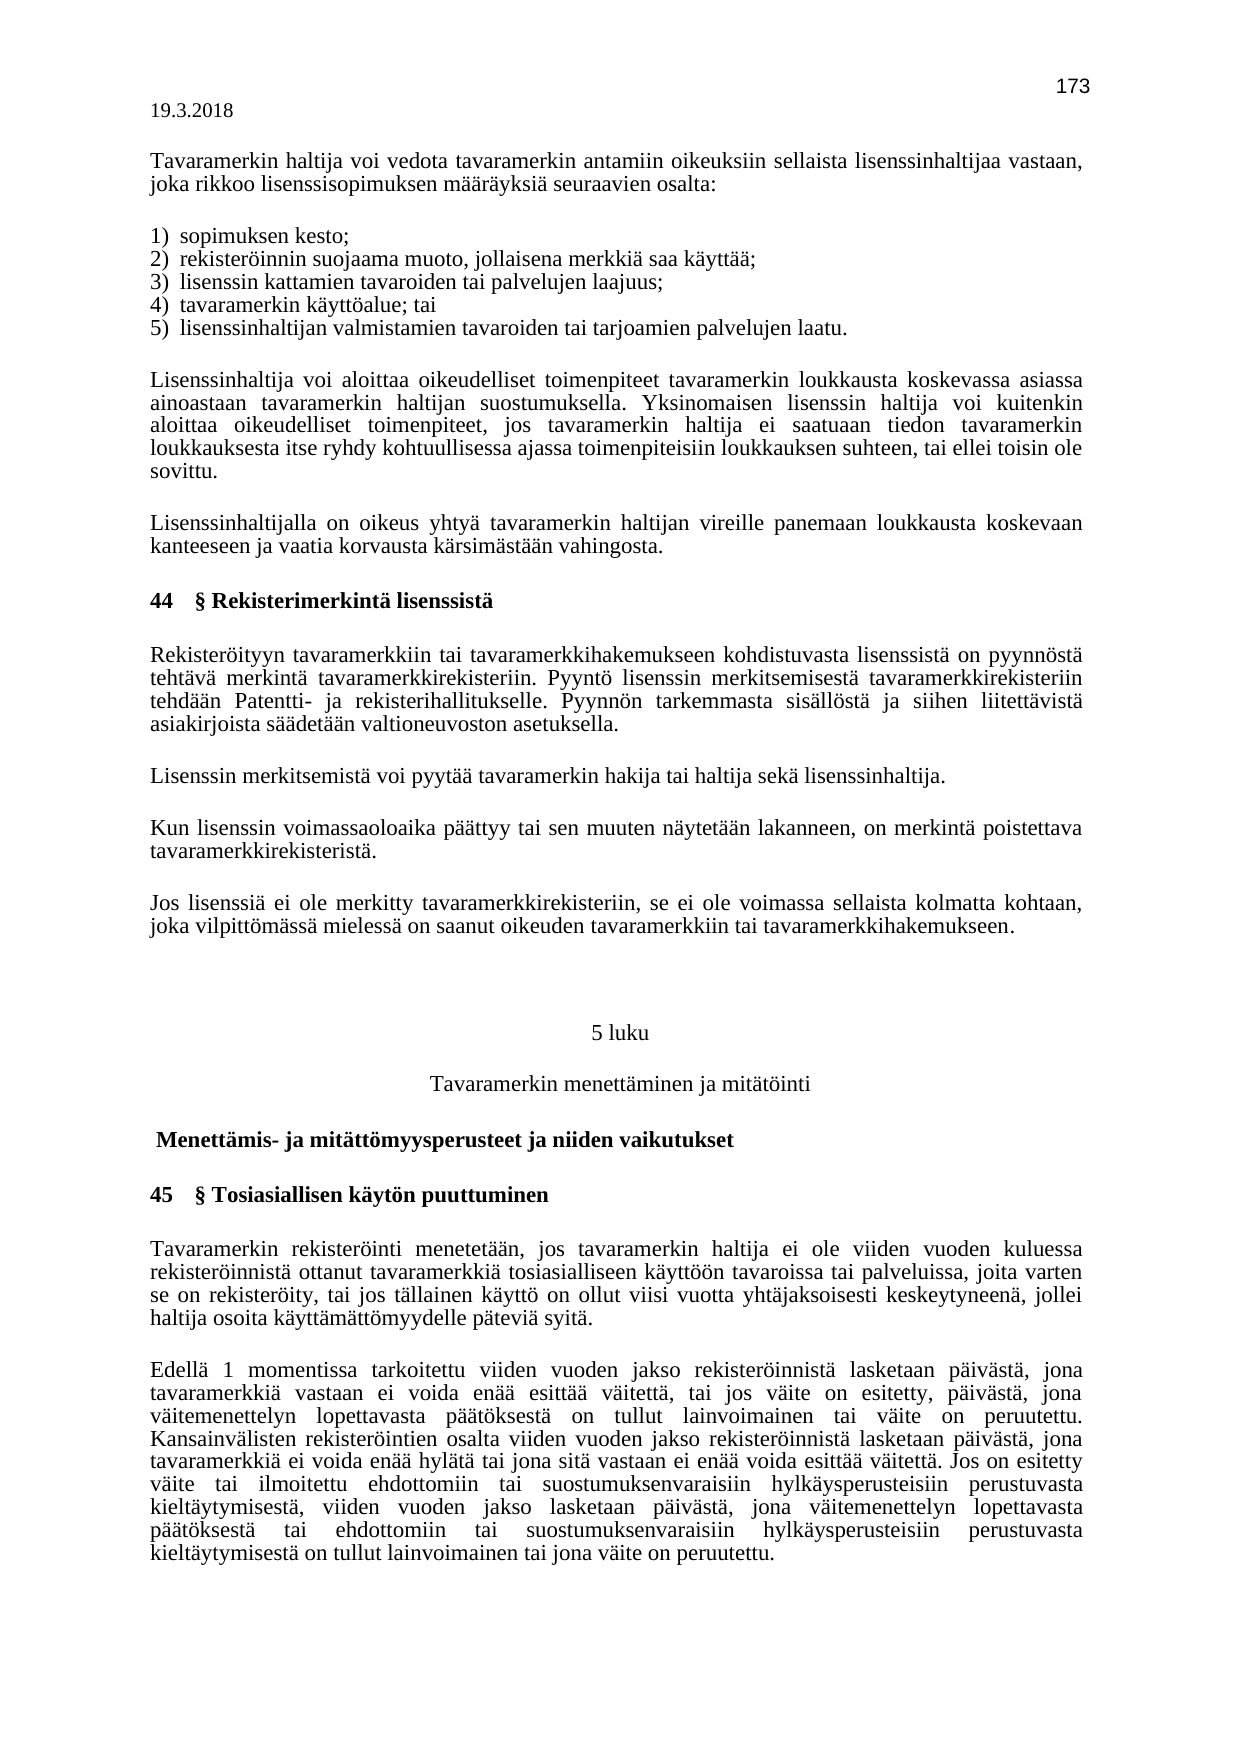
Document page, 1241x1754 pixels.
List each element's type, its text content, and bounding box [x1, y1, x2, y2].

text Lisenssinhaltija voi aloittaa oikeudelliset toimenpiteet tavaramerkin loukkausta koskevassa asiassa ainoastaan tavaramerkin haltijan suostumuksella. Yksinomaisen lisenssin haltija voi kuitenkin aloittaa oikeudelliset toimenpiteet, jos tavaramerkin haltija ei saatuaan tiedon tavaramerkin loukkauksesta itse ryhdy kohtuullisessa ajassa toimenpiteisiin loukkauksen suhteen, tai ellei toisin ole sovittu. [150, 369, 1084, 483]
text § Tosiasiallisen käytön puuttuminen [150, 1181, 1090, 1207]
text 5 luku [150, 1018, 1090, 1045]
list rekisteröinnin suojaama muoto, jollaisena merkkiä saa käyttää; [150, 248, 1084, 271]
text Lisenssinhaltijalla on oikeus yhtyä tavaramerkin haltijan vireille panemaan loukkausta koskevaan kanteeseen ja vaatia korvausta kärsimästään vahingosta. [150, 512, 1084, 558]
list lisenssin kattamien tavaroiden tai palvelujen laajuus; [150, 271, 1084, 294]
list tavaramerkin käyttöalue; tai [150, 294, 1084, 317]
text Tavaramerkin menettäminen ja mitätöinti [150, 1069, 1090, 1096]
list sopimuksen kesto; [150, 225, 1084, 248]
text Lisenssin merkitsemistä voi pyytää tavaramerkin hakija tai haltija sekä lisenssinhaltija. [150, 765, 1084, 788]
text Menettämis- ja mitättömyysperusteet ja niiden vaikutukset [150, 1129, 1084, 1152]
text Kun lisenssin voimassaoloaika päättyy tai sen muuten näytetään lakanneen, on merkintä poistettava tavaramerkkirekisteristä. [150, 817, 1084, 863]
text Tavaramerkin haltija voi vedota tavaramerkin antamiin oikeuksiin sellaista lisenssinhaltijaa vastaan, joka rikkoo lisenssisopimuksen määräyksiä seuraavien osalta: [150, 150, 1084, 196]
text Edellä 1 momentissa tarkoitettu viiden vuoden jakso rekisteröinnistä lasketaan päivästä, jona tavaramerkkiä vastaan ei voida enää esittää väitettä, tai jos väite on esitetty, päivästä, jona väitemenettelyn lopettavasta päätöksestä on tullut lainvoimainen tai väite on peruutettu. Kansainvälisten rekisteröintien osalta viiden vuoden jakso rekisteröinnistä lasketaan päivästä, jona tavaramerkkiä ei voida enää hylätä tai jona sitä vastaan ei enää voida esittää väitettä. Jos on esitetty väite tai ilmoitettu ehdottomiin tai suostumuksenvaraisiin hylkäysperusteisiin perustuvasta kieltäytymisestä, viiden vuoden jakso lasketaan päivästä, jona väitemenettelyn lopettavasta päätöksestä tai ehdottomiin tai suostumuksenvaraisiin hylkäysperusteisiin perustuvasta kieltäytymisestä on tullut lainvoimainen tai jona väite on peruutettu. [150, 1359, 1084, 1565]
text Rekisteröityyn tavaramerkkiin tai tavaramerkkihakemukseen kohdistuvasta lisenssistä on pyynnöstä tehtävä merkintä tavaramerkkirekisteriin. Pyyntö lisenssin merkitsemisestä tavaramerkkirekisteriin tehdään Patentti- ja rekisterihallitukselle. Pyynnön tarkemmasta sisällöstä ja siihen liitettävistä asiakirjoista säädetään valtioneuvoston asetuksella. [150, 644, 1084, 736]
text Tavaramerkin rekisteröinti menetetään, jos tavaramerkin haltija ei ole viiden vuoden kuluessa rekisteröinnistä ottanut tavaramerkkiä tosiasialliseen käyttöön tavaroissa tai palveluissa, joita varten se on rekisteröity, tai jos tällainen käyttö on ollut viisi vuotta yhtäjaksoisesti keskeytyneenä, jollei haltija osoita käyttämättömyydelle päteviä syitä. [150, 1238, 1084, 1330]
text Jos lisenssiä ei ole merkitty tavaramerkkirekisteriin, se ei ole voimassa sellaista kolmatta kohtaan, joka vilpittömässä mielessä on saanut oikeuden tavaramerkkiin tai tavaramerkkihakemukseen. [150, 892, 1084, 938]
list lisenssinhaltijan valmistamien tavaroiden tai tarjoamien palvelujen laatu. [150, 317, 1084, 339]
text § Rekisterimerkintä lisenssistä [150, 587, 1090, 614]
